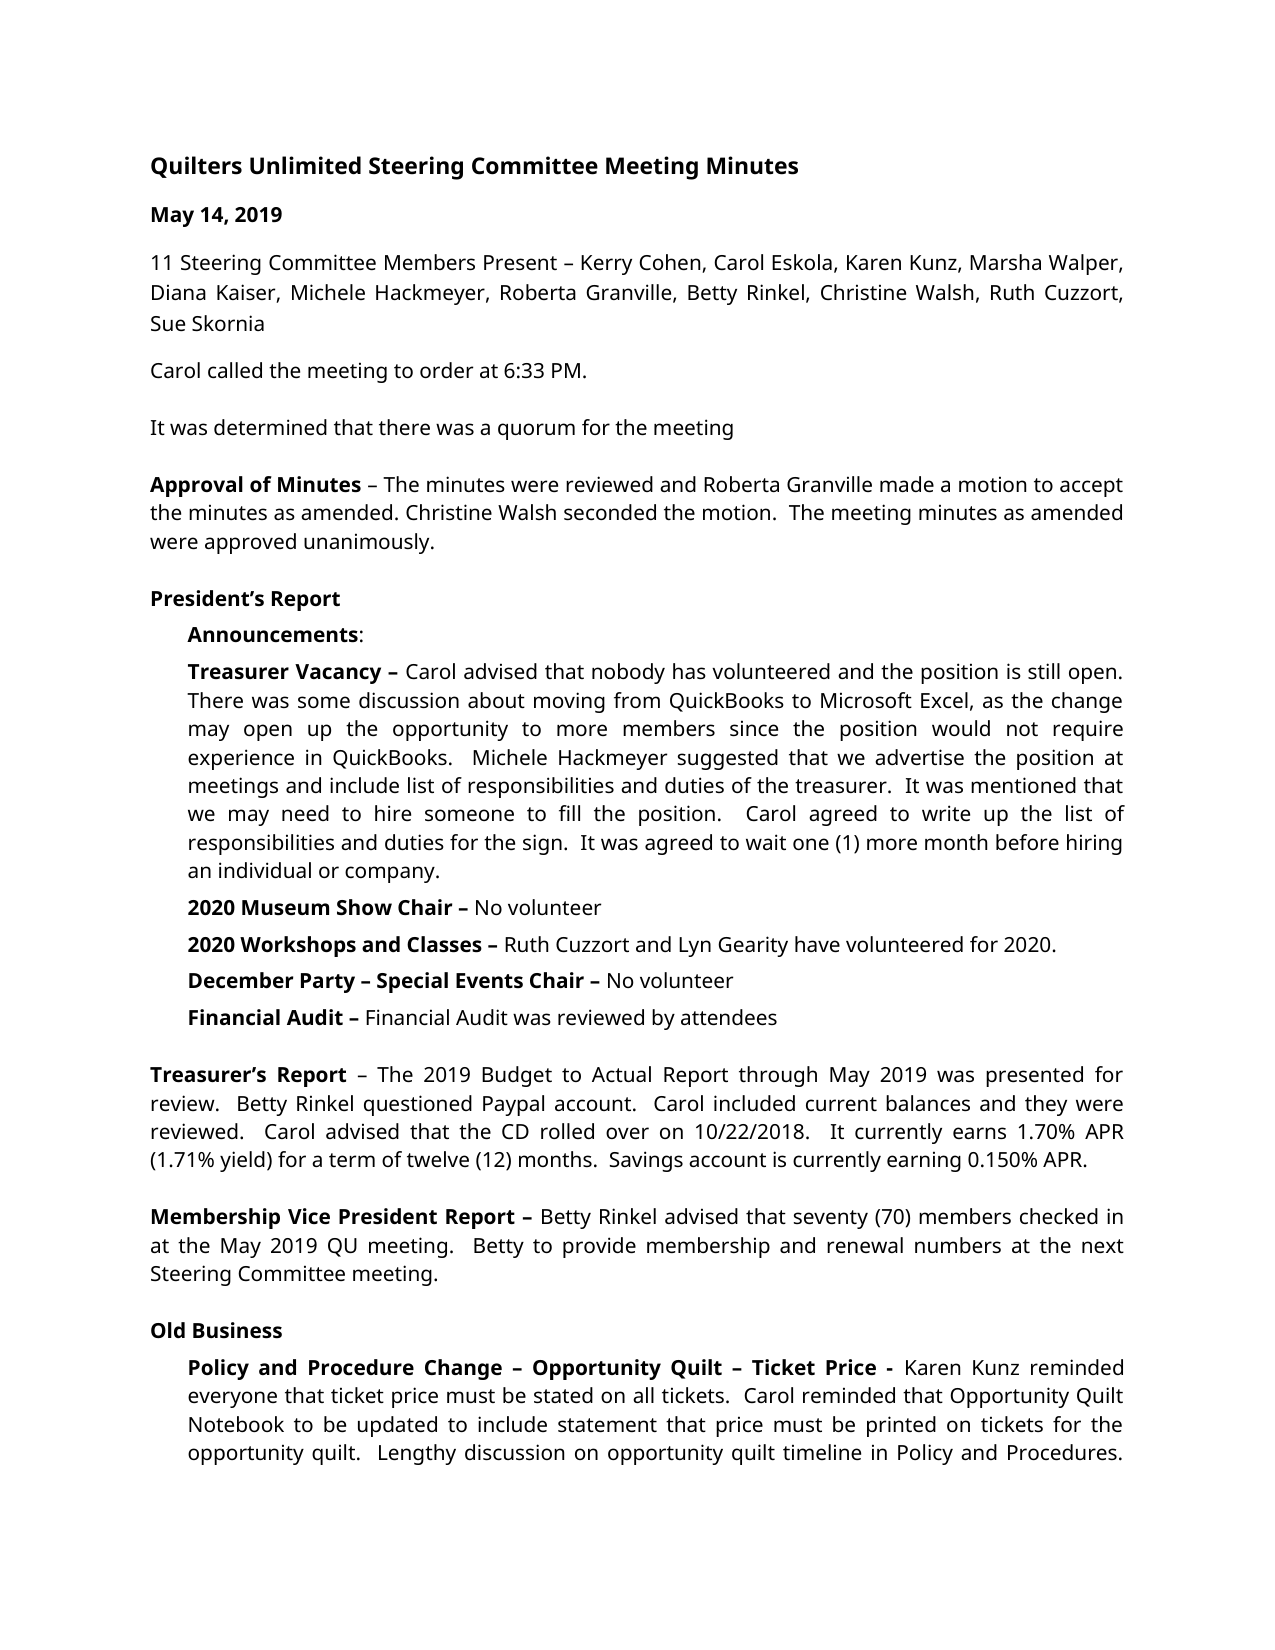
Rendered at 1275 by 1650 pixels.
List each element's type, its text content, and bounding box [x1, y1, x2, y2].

text Financial Audit – Financial Audit was reviewed by attendees [187, 1003, 1125, 1032]
text President’s Report [150, 584, 1125, 612]
text Treasurer Vacancy – Carol advised that nobody has volunteered and the position is still open. There was some discussion about moving from QuickBooks to Microsoft Excel, as the change may open up the opportunity to more members since the position would not require experience in QuickBooks. Michele Hackmeyer suggested that we advertise the position at meetings and include list of responsibilities and duties of the treasurer. It was mentioned that we may need to hire someone to fill the position. Carol agreed to write up the list of responsibilities and duties for the sign. It was agreed to wait one (1) more month before hiring an individual or company. [187, 657, 1125, 885]
text May 14, 2019 [150, 200, 1125, 229]
text Old Business [150, 1316, 1125, 1345]
text Treasurer’s Report – The 2019 Budget to Actual Report through May 2019 was presented for review. Betty Rinkel questioned Paypal account. Carol included current balances and they were reviewed. Carol advised that the CD rolled over on 10/22/2018. It currently earns 1.70% APR (1.71% yield) for a term of twelve (12) months. Savings account is currently earning 0.150% APR. [150, 1060, 1125, 1174]
text 11 Steering Committee Members Present – Kerry Cohen, Carol Eskola, Karen Kunz, Marsha Walper, Diana Kaiser, Michele Hackmeyer, Roberta Granville, Betty Rinkel, Christine Walsh, Ruth Cuzzort, Sue Skornia [150, 248, 1125, 337]
text Approval of Minutes – The minutes were reviewed and Roberta Granville made a motion to accept the minutes as amended. Christine Walsh seconded the motion. The meeting minutes as amended were approved unanimously. [150, 470, 1125, 555]
text Membership Vice President Report – Betty Rinkel advised that seventy (70) members checked in at the May 2019 QU meeting. Betty to provide membership and renewal numbers at the next Steering Committee meeting. [150, 1202, 1125, 1288]
text Announcements: [187, 621, 1125, 649]
text December Party – Special Events Chair – No volunteer [187, 967, 1125, 995]
text 2020 Museum Show Chair – No volunteer [187, 893, 1125, 922]
text Carol called the meeting to order at 6:33 PM. [150, 356, 1125, 385]
text Quilters Unlimited Steering Committee Meeting Minutes [150, 150, 1125, 181]
text It was determined that there was a quorum for the meeting [150, 413, 1125, 442]
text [187, 1353, 1125, 1467]
text 2020 Workshops and Classes – Ruth Cuzzort and Lyn Gearity have volunteered for 2020. [187, 930, 1125, 958]
